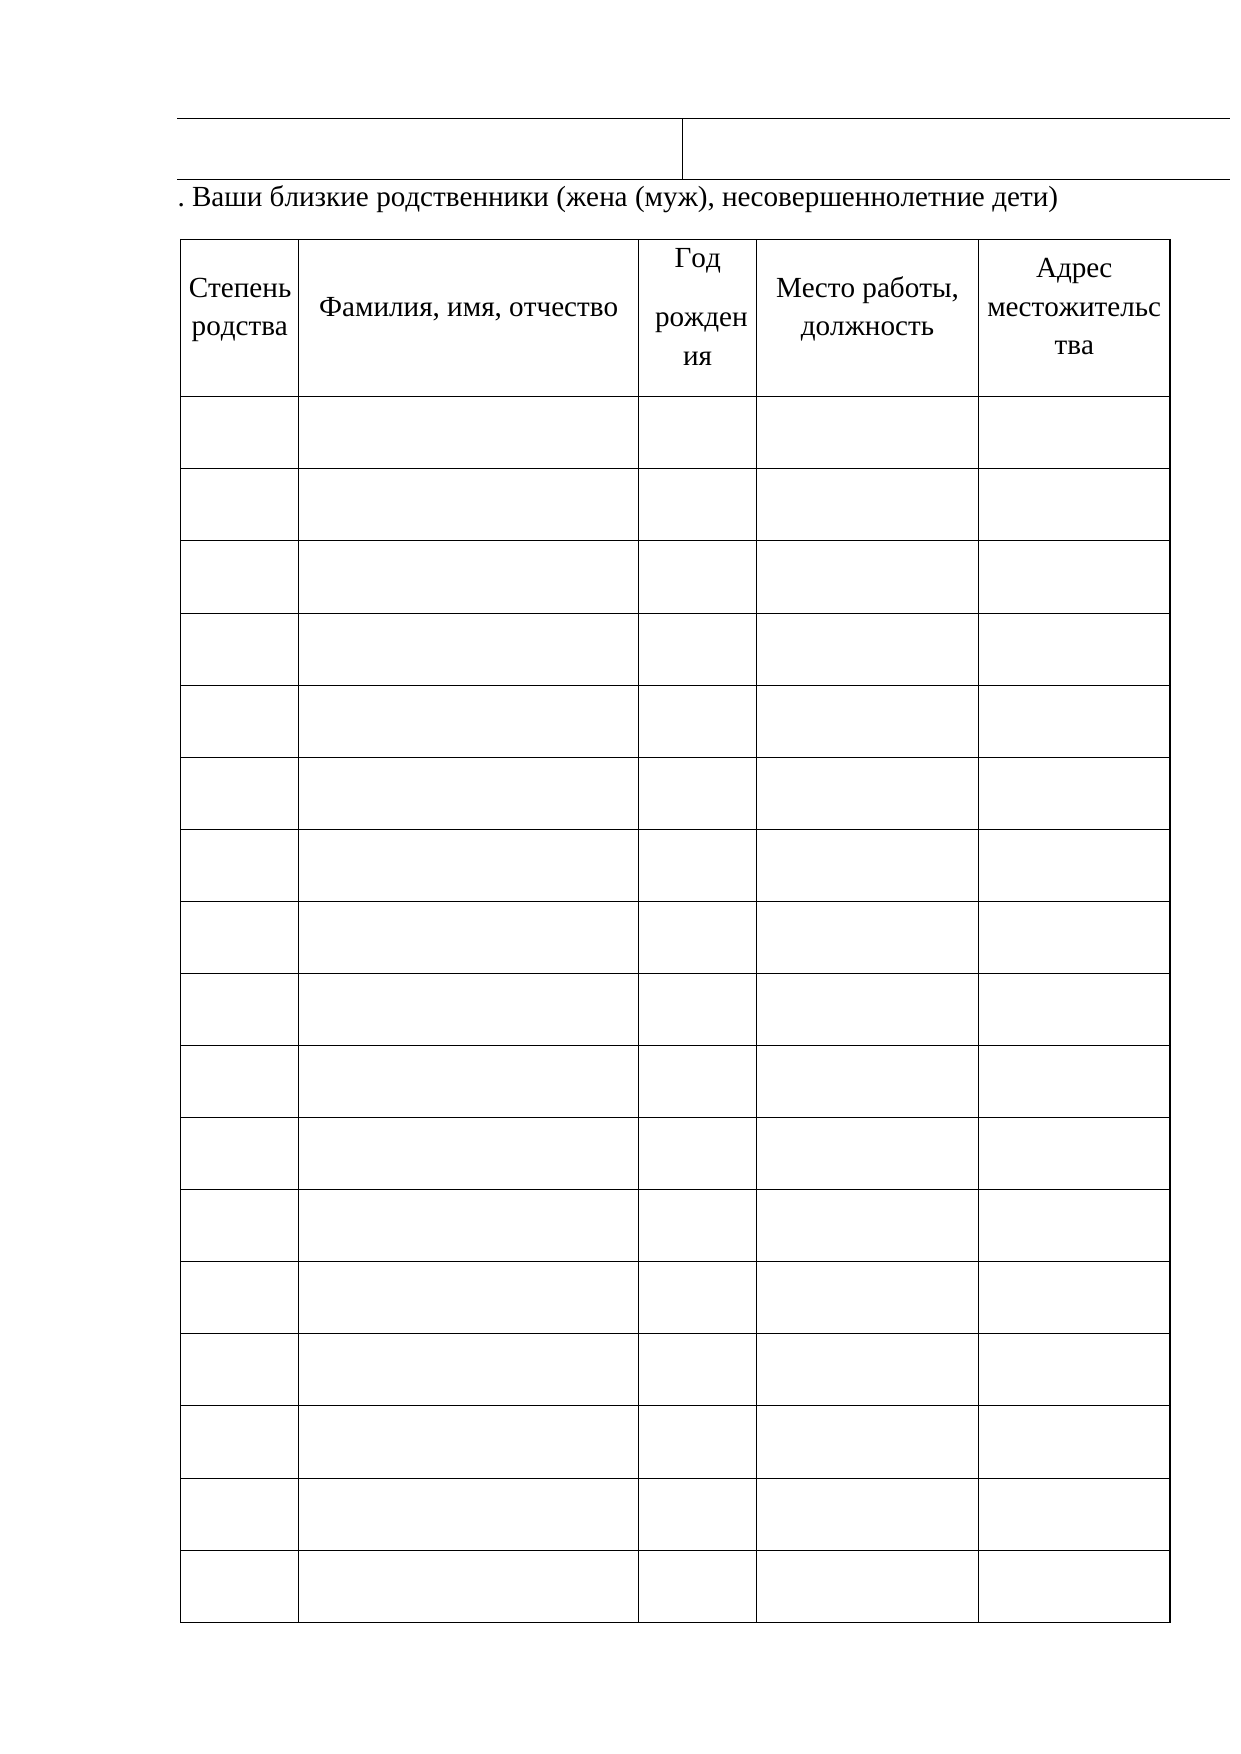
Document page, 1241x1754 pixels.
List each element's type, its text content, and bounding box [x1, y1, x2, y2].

table_cell [979, 1046, 1169, 1117]
table_cell [181, 686, 298, 757]
table_cell [979, 1190, 1169, 1261]
table_cell [181, 1262, 298, 1333]
table_cell [757, 974, 978, 1045]
table_cell [757, 1262, 978, 1333]
table_cell [639, 974, 756, 1045]
table_cell [299, 974, 638, 1045]
text . Ваши близкие родственники (жена (муж), несовершеннолетние дети) [177, 180, 1152, 213]
table_cell [181, 974, 298, 1045]
table_cell [979, 541, 1169, 612]
table_cell [181, 541, 298, 612]
table_cell [757, 1334, 978, 1405]
table_cell [639, 1118, 756, 1189]
table_cell [299, 830, 638, 901]
table_cell [979, 974, 1169, 1045]
table_cell [979, 1551, 1169, 1622]
table_cell [181, 902, 298, 973]
table_cell [639, 614, 756, 684]
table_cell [177, 119, 682, 178]
table_cell [299, 614, 638, 684]
table_cell [639, 1551, 756, 1622]
table_cell [979, 902, 1169, 973]
table_cell [757, 469, 978, 540]
table_cell [181, 1334, 298, 1405]
table_cell [299, 1190, 638, 1261]
table_cell [299, 1262, 638, 1333]
table_cell [299, 686, 638, 757]
table_cell [757, 1046, 978, 1117]
table_cell [757, 830, 978, 901]
table_cell [639, 1046, 756, 1117]
table_cell [757, 1406, 978, 1477]
table_cell [979, 1334, 1169, 1405]
table_cell [757, 902, 978, 973]
table_cell [181, 397, 298, 468]
table_cell [639, 541, 756, 612]
table_cell [757, 397, 978, 468]
table_header Год рождения [639, 240, 756, 396]
table_cell [299, 1479, 638, 1549]
table_cell [639, 686, 756, 757]
table_cell [299, 1551, 638, 1622]
table_cell [639, 1190, 756, 1261]
table_cell [299, 1406, 638, 1477]
table_cell [979, 1406, 1169, 1477]
table_cell [639, 1334, 756, 1405]
table_cell [299, 1118, 638, 1189]
table_cell [979, 397, 1169, 468]
table_cell [639, 902, 756, 973]
table_header Место работы, должность [757, 240, 978, 396]
table_cell [639, 830, 756, 901]
table_cell [299, 541, 638, 612]
table_cell [979, 1262, 1169, 1333]
table_cell [181, 469, 298, 540]
table_header Адрес местожительства [979, 240, 1169, 396]
table_header Фамилия, имя, отчество [299, 240, 638, 396]
table_cell [639, 1262, 756, 1333]
table_cell [757, 1551, 978, 1622]
table_cell [979, 758, 1169, 829]
table_cell [299, 1334, 638, 1405]
table_cell [299, 469, 638, 540]
table_cell [979, 830, 1169, 901]
table_cell [979, 614, 1169, 684]
table_cell [979, 686, 1169, 757]
table_cell [181, 1046, 298, 1117]
table_cell [181, 1479, 298, 1549]
table_cell [757, 541, 978, 612]
table_cell [299, 902, 638, 973]
table_cell [639, 758, 756, 829]
table_cell [299, 758, 638, 829]
table_cell [299, 397, 638, 468]
table_cell [181, 1551, 298, 1622]
table_cell [757, 614, 978, 684]
table_cell [181, 1190, 298, 1261]
table_cell [757, 758, 978, 829]
table_cell [181, 1118, 298, 1189]
table_cell [757, 686, 978, 757]
table_cell [979, 1118, 1169, 1189]
table_cell [181, 1406, 298, 1477]
table_cell [181, 758, 298, 829]
table_cell [979, 469, 1169, 540]
table_cell [181, 614, 298, 684]
table_cell [639, 469, 756, 540]
table_cell [181, 830, 298, 901]
table_cell [683, 119, 1230, 178]
table_cell [299, 1046, 638, 1117]
table_header Степень родства [181, 240, 298, 396]
table_cell [757, 1118, 978, 1189]
table_cell [639, 397, 756, 468]
table_cell [979, 1479, 1169, 1549]
table_cell [639, 1406, 756, 1477]
table_cell [639, 1479, 756, 1549]
table_cell [757, 1190, 978, 1261]
table_cell [757, 1479, 978, 1549]
